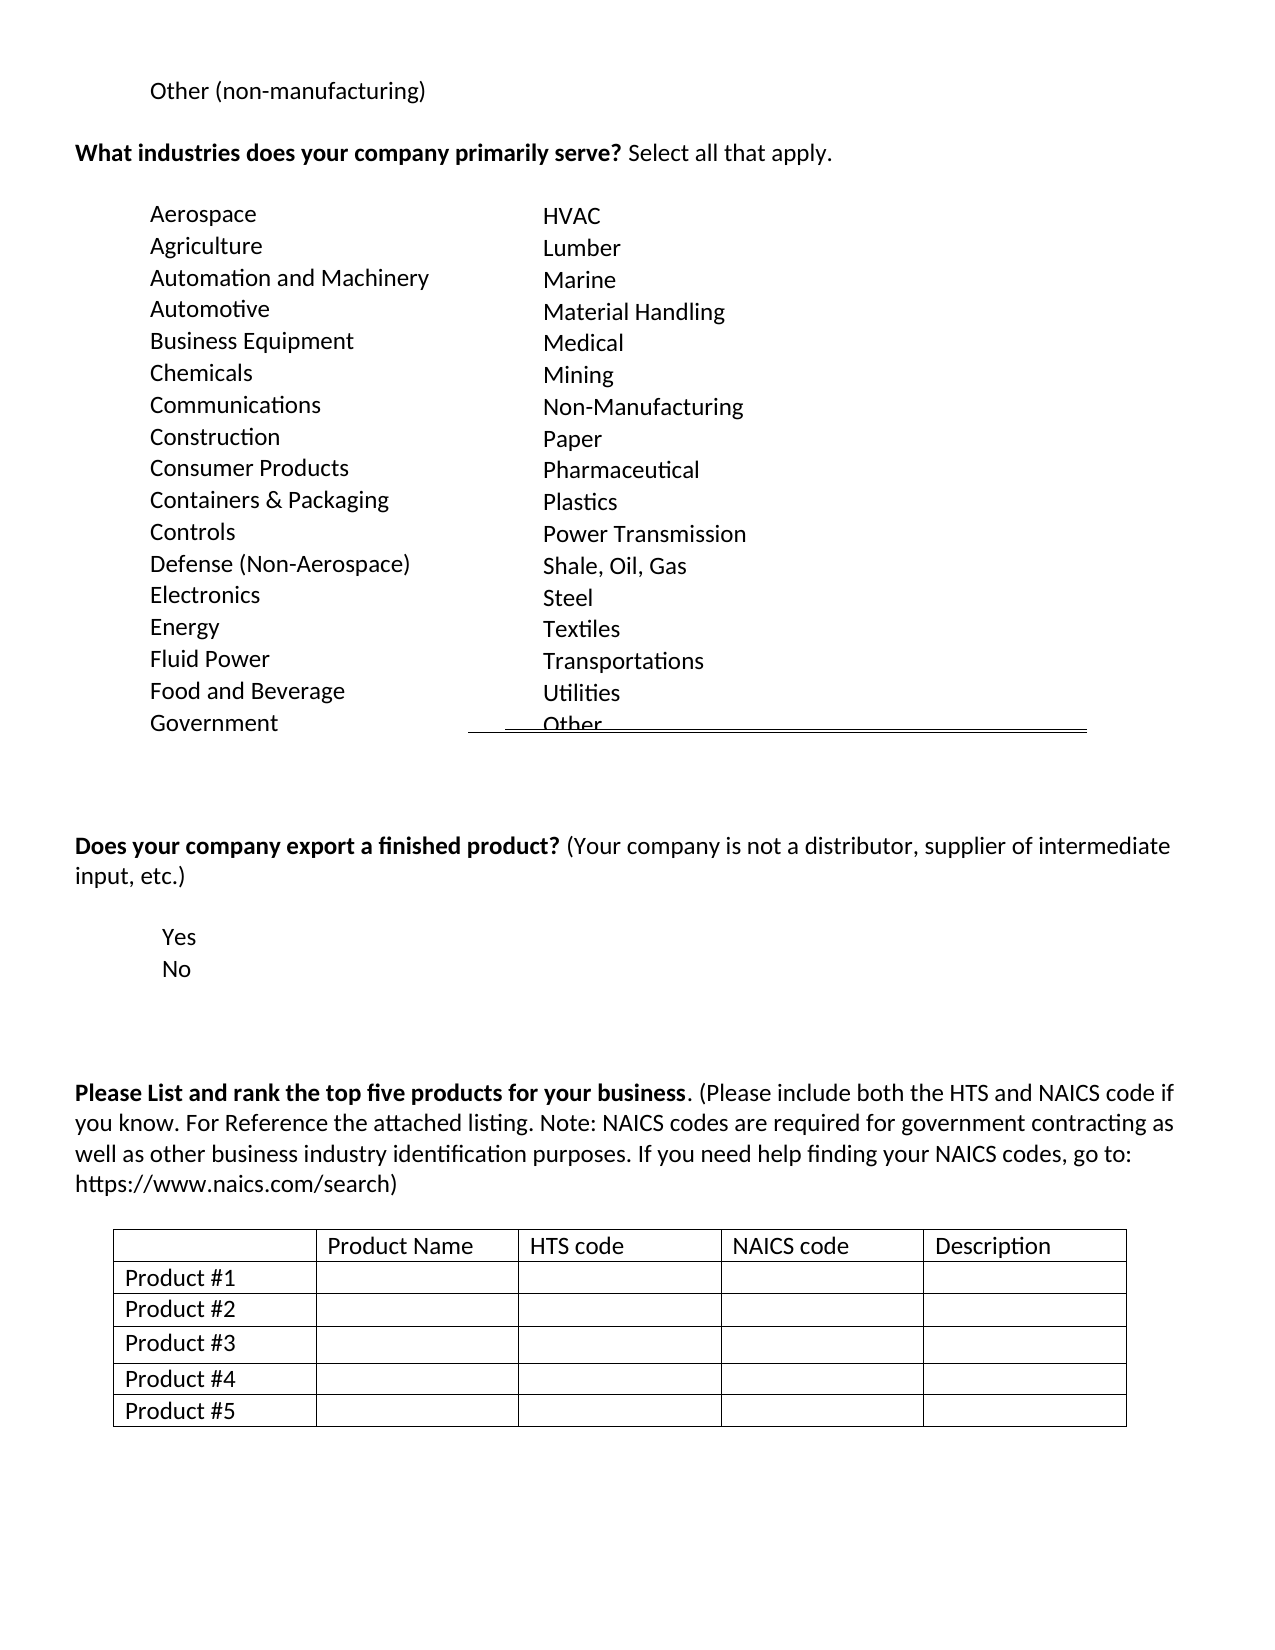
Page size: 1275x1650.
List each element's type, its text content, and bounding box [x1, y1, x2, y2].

table_cell [519, 1364, 721, 1394]
list Automotive [112, 294, 1200, 325]
table_cell [722, 1262, 923, 1292]
table_cell [519, 1327, 721, 1362]
list Government [112, 707, 1200, 769]
table_cell [317, 1262, 518, 1292]
text What industries does your company primarily serve? Select all that apply. [75, 137, 1200, 168]
list Agriculture [112, 230, 1200, 262]
table_header HTS code [519, 1230, 721, 1261]
table_cell Product #4 [114, 1364, 316, 1394]
table_cell [519, 1294, 721, 1326]
list Food and Beverage [112, 675, 1200, 707]
table_cell Product #1 [114, 1262, 316, 1292]
table_cell [924, 1294, 1126, 1326]
table_cell [317, 1395, 518, 1426]
list Business Equipment [112, 325, 1200, 357]
table_header [114, 1230, 316, 1261]
list Defense (Non-Aerospace) [112, 548, 1200, 579]
list Aerospace [112, 198, 1200, 230]
table_cell [317, 1294, 518, 1326]
table_cell [924, 1395, 1126, 1426]
list Construction [112, 421, 1200, 452]
table_cell [519, 1395, 721, 1426]
table_header Product Name [317, 1230, 518, 1261]
list Energy [112, 611, 1200, 643]
table_cell [722, 1364, 923, 1394]
list Communications [112, 389, 1200, 421]
list No [124, 953, 1200, 985]
table_cell [924, 1364, 1126, 1394]
list Other (non-manufacturing) [112, 75, 1200, 107]
list Electronics [112, 579, 1200, 611]
list Yes [124, 922, 1200, 953]
table_cell [722, 1327, 923, 1362]
table_cell Product #3 [114, 1327, 316, 1362]
table_cell Product #2 [114, 1294, 316, 1326]
table_cell [317, 1327, 518, 1362]
list Automation and Machinery [112, 262, 1200, 294]
table_cell Product #5 [114, 1395, 316, 1426]
list Fluid Power [112, 643, 1200, 675]
table_cell [924, 1262, 1126, 1292]
table_cell [722, 1395, 923, 1426]
text Does your company export a finished product? (Your company is not a distributor, supplier of intermediate input, etc.) [75, 830, 1200, 891]
table_cell [317, 1364, 518, 1394]
table_cell [519, 1262, 721, 1292]
text Please List and rank the top five products for your business. (Please include both the HTS and NAICS code if you know. For Reference the attached listing. Note: NAICS codes are required for government contracting as well as other business industry identification purposes. If you need help finding your NAICS codes, go to: https://www.naics.com/search) [75, 1077, 1200, 1199]
table_header NAICS code [722, 1230, 923, 1261]
list Controls [112, 516, 1200, 548]
table_cell [924, 1327, 1126, 1362]
table_cell [722, 1294, 923, 1326]
list Consumer Products [112, 452, 1200, 484]
list Chemicals [112, 357, 1200, 389]
table_header Description [924, 1230, 1126, 1261]
list Containers & Packaging [112, 484, 1200, 516]
